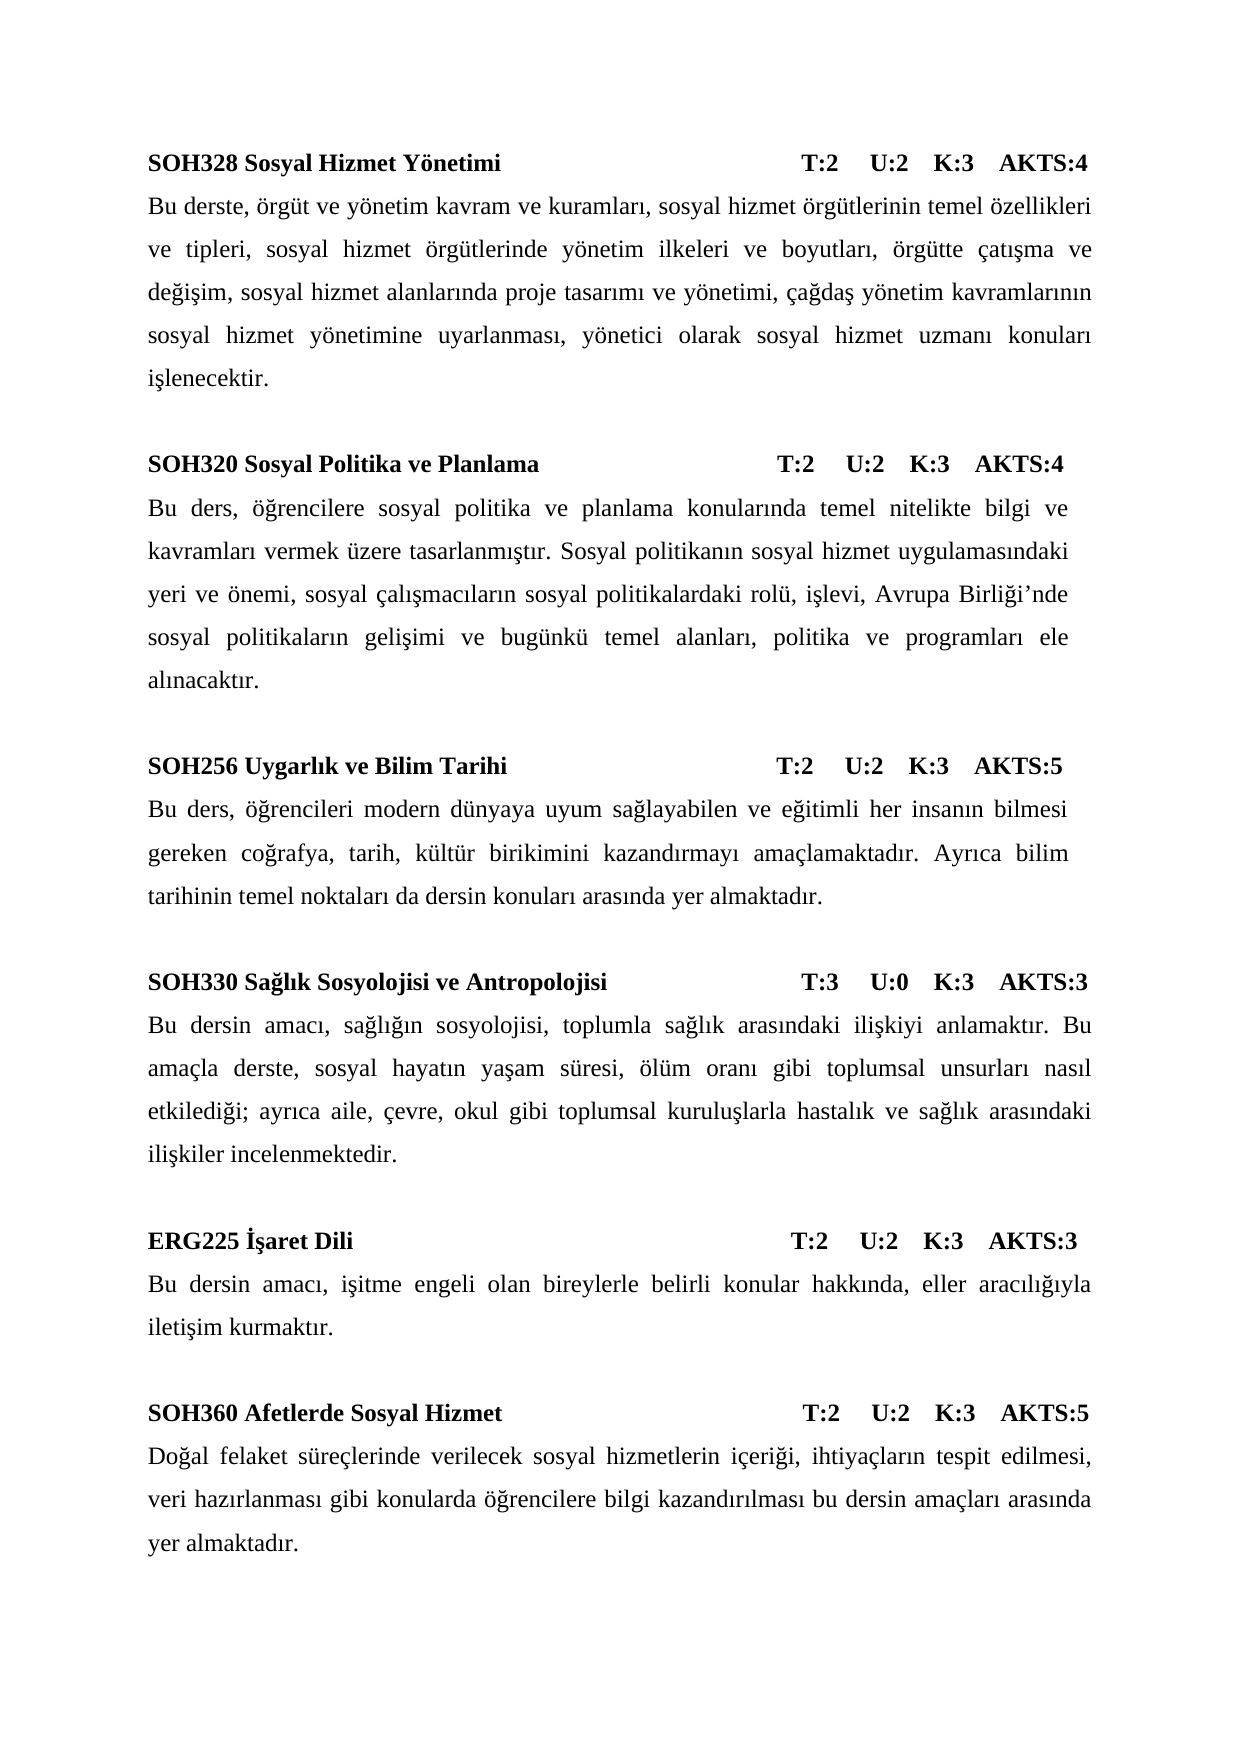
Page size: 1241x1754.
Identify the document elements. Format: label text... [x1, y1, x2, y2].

text ERG225 İşaret Dili T:2 U:2 K:3 AKTS:3 [148, 1226, 1093, 1254]
text SOH330 Sağlık Sosyolojisi ve Antropolojisi T:3 U:0 K:3 AKTS:3 [148, 967, 1093, 996]
text SOH328 Sosyal Hizmet Yönetimi T:2 U:2 K:3 AKTS:4 [148, 148, 1093, 176]
text SOH320 Sosyal Politika ve Planlama T:2 U:2 K:3 AKTS:4 [148, 449, 1069, 478]
text Bu ders, öğrencilere sosyal politika ve planlama konularında temel nitelikte bilgi ve kavramları vermek üzere tasarlanmıştır. Sosyal politikanın sosyal hizmet uygulamasındaki yeri ve önemi, sosyal çalışmacıların sosyal politikalardaki rolü, işlevi, Avrupa Birliği’nde sosyal politikaların gelişimi ve bugünkü temel alanları, politika ve programları ele alınacaktır. [148, 493, 1069, 694]
text Bu derste, örgüt ve yönetim kavram ve kuramları, sosyal hizmet örgütlerinin temel özellikleri ve tipleri, sosyal hizmet örgütlerinde yönetim ilkeleri ve boyutları, örgütte çatışma ve değişim, sosyal hizmet alanlarında proje tasarımı ve yönetimi, çağdaş yönetim kavramlarının sosyal hizmet yönetimine uyarlanması, yönetici olarak sosyal hizmet uzmanı konuları işlenecektir. [148, 191, 1093, 392]
text Doğal felaket süreçlerinde verilecek sosyal hizmetlerin içeriği, ihtiyaçların tespit edilmesi, veri hazırlanması gibi konularda öğrencilere bilgi kazandırılması bu dersin amaçları arasında yer almaktadır. [148, 1441, 1093, 1556]
text SOH360 Afetlerde Sosyal Hizmet T:2 U:2 K:3 AKTS:5 [148, 1398, 1093, 1427]
text SOH256 Uygarlık ve Bilim Tarihi T:2 U:2 K:3 AKTS:5 [148, 751, 1069, 780]
text Bu dersin amacı, sağlığın sosyolojisi, toplumla sağlık arasındaki ilişkiyi anlamaktır. Bu amaçla derste, sosyal hayatın yaşam süresi, ölüm oranı gibi toplumsal unsurları nasıl etkilediği; ayrıca aile, çevre, okul gibi toplumsal kuruluşlarla hastalık ve sağlık arasındaki ilişkiler incelenmektedir. [148, 1010, 1093, 1168]
text Bu dersin amacı, işitme engeli olan bireylerle belirli konular hakkında, eller aracılığıyla iletişim kurmaktır. [148, 1269, 1093, 1341]
text Bu ders, öğrencileri modern dünyaya uyum sağlayabilen ve eğitimli her insanın bilmesi gereken coğrafya, tarih, kültür birikimini kazandırmayı amaçlamaktadır. Ayrıca bilim tarihinin temel noktaları da dersin konuları arasında yer almaktadır. [148, 794, 1069, 909]
